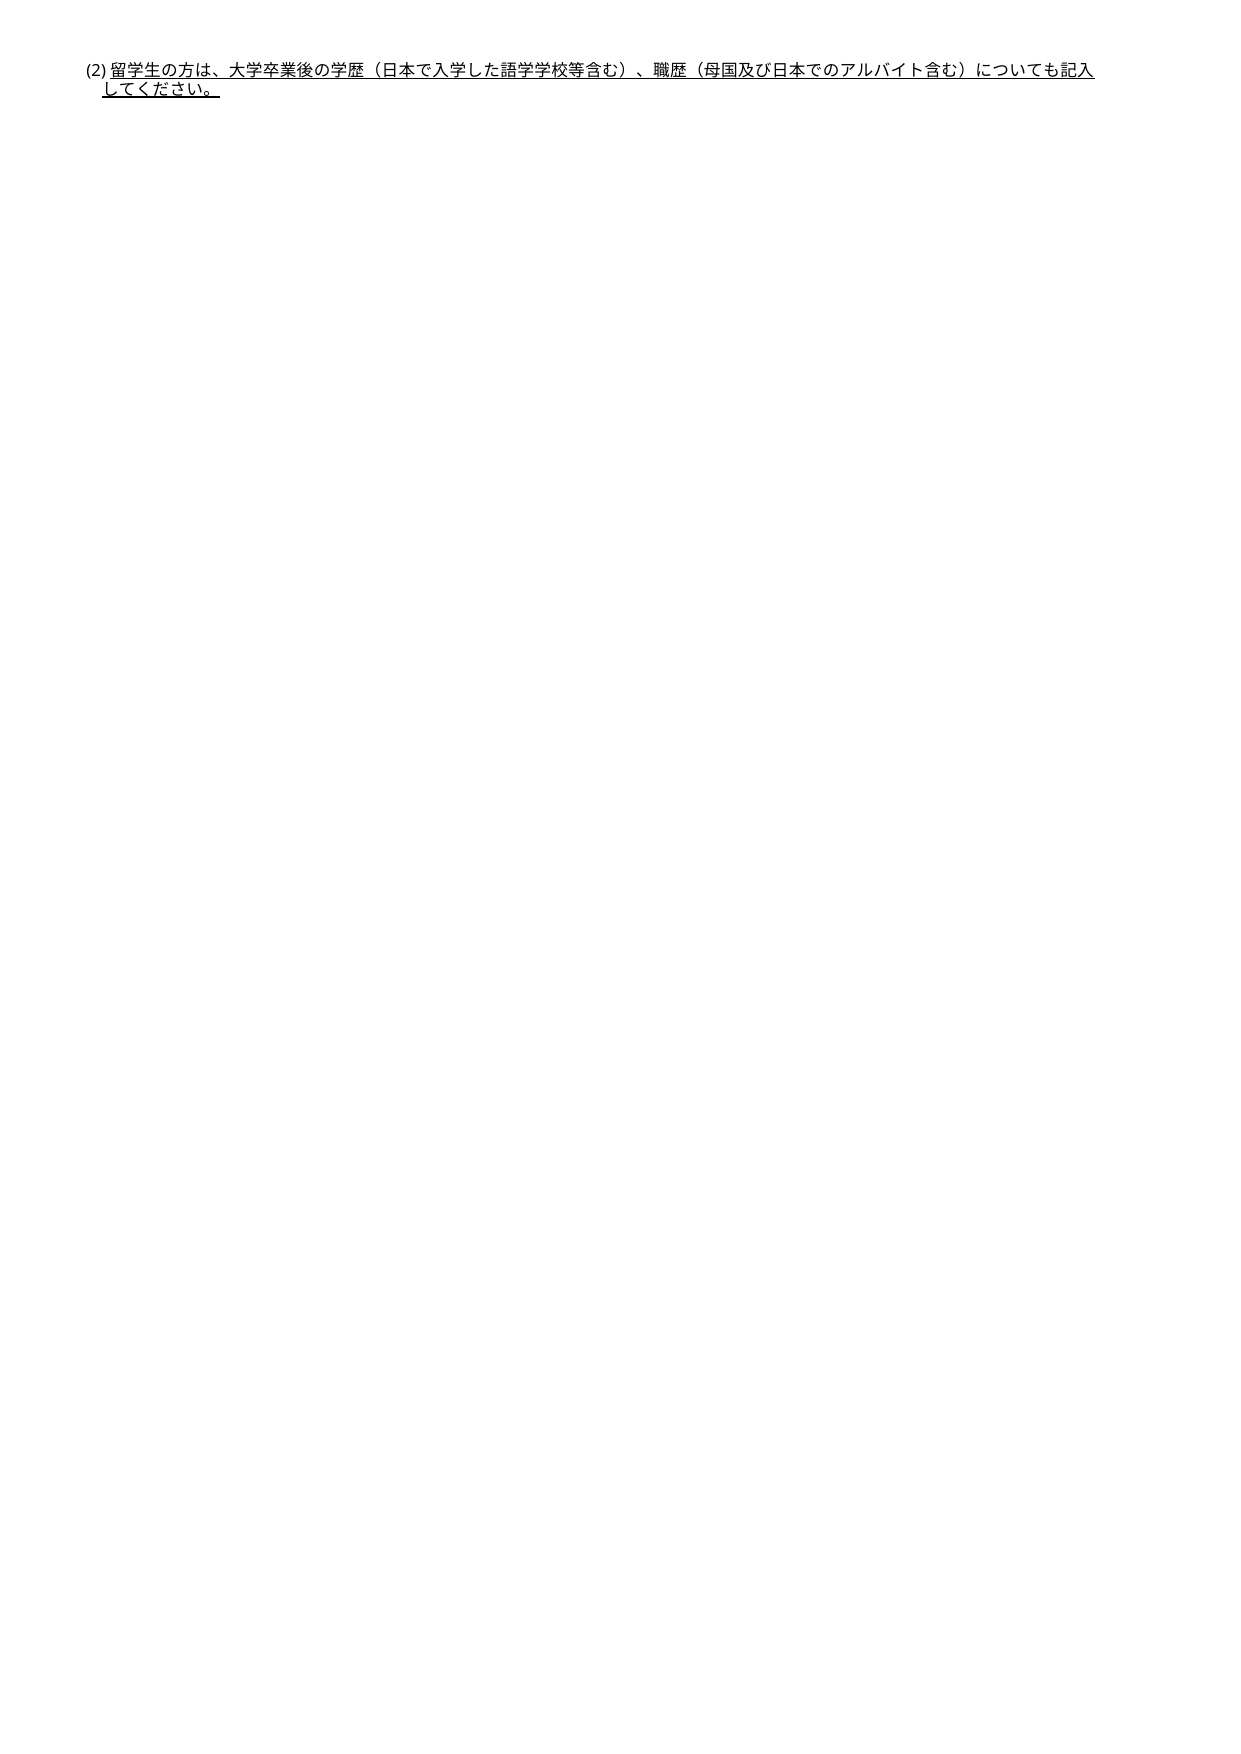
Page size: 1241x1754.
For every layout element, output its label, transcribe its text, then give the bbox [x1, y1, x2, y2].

list 留学生の方は、大学卒業後の学歴（日本で入学した語学学校等含む）、職歴（母国及び日本でのアルバイト含む）についても記入してください。 [86, 62, 1097, 99]
